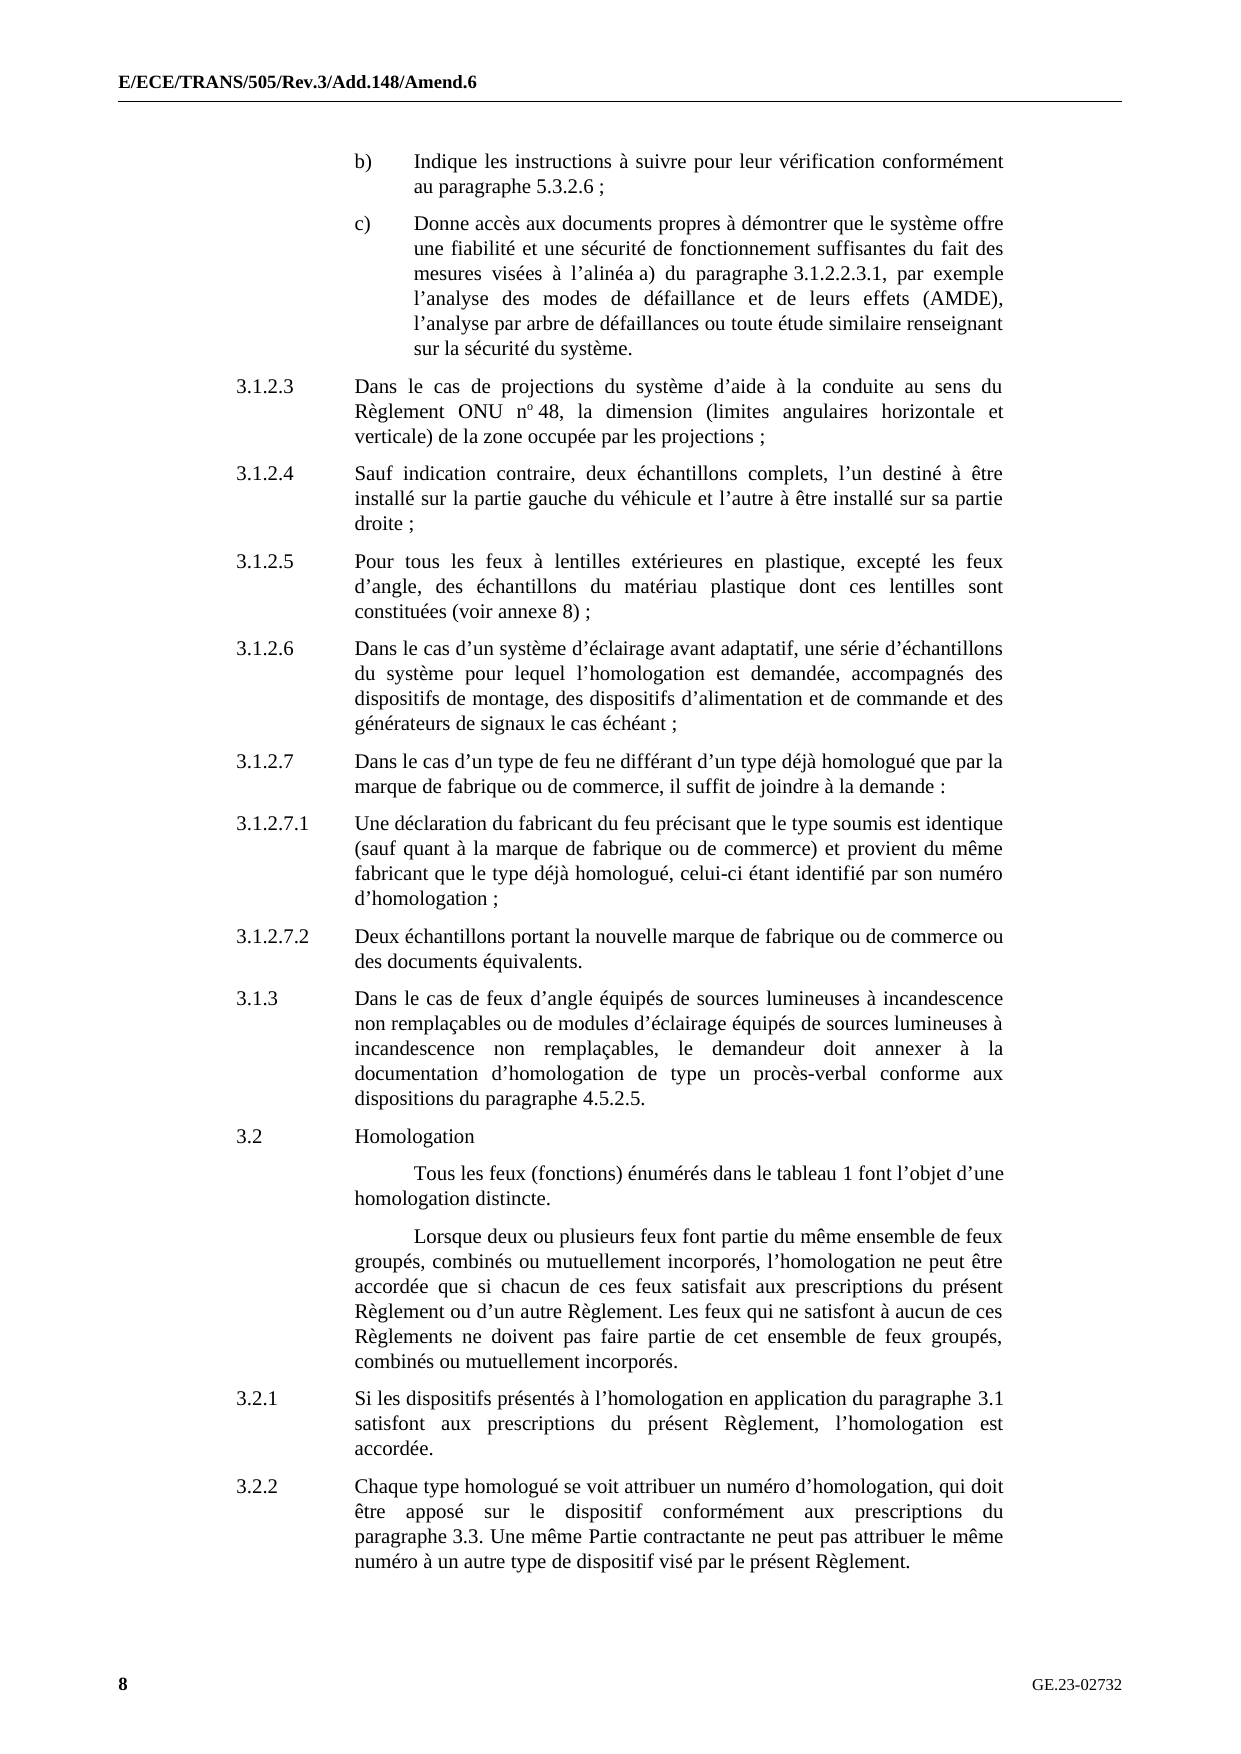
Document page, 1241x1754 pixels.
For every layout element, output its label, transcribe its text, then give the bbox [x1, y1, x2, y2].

text 3.1.2.7.2 Deux échantillons portant la nouvelle marque de fabrique ou de commerce ou des documents équivalents. [236, 923, 1004, 973]
text 3.1.2.3 Dans le cas de projections du système d’aide à la conduite au sens du Règlement ONU no 48, la dimension (limites angulaires horizontale et verticale) de la zone occupée par les projections ; [236, 373, 1004, 448]
text 3.1.2.5 Pour tous les feux à lentilles extérieures en plastique, excepté les feux d’angle, des échantillons du matériau plastique dont ces lentilles sont constituées (voir annexe 8) ; [236, 548, 1004, 623]
text 3.2.2 Chaque type homologué se voit attribuer un numéro d’homologation, qui doit être apposé sur le dispositif conformément aux prescriptions du paragraphe 3.3. Une même Partie contractante ne peut pas attribuer le même numéro à un autre type de dispositif visé par le présent Règlement. [236, 1473, 1004, 1573]
text 3.1.2.4 Sauf indication contraire, deux échantillons complets, l’un destiné à être installé sur la partie gauche du véhicule et l’autre à être installé sur sa partie droite ; [236, 460, 1004, 535]
text 3.1.3 Dans le cas de feux d’angle équipés de sources lumineuses à incandescence non remplaçables ou de modules d’éclairage équipés de sources lumineuses à incandescence non remplaçables, le demandeur doit annexer à la documentation d’homologation de type un procès-verbal conforme aux dispositions du paragraphe 4.5.2.5. [236, 985, 1004, 1110]
text 3.1.2.7 Dans le cas d’un type de feu ne différant d’un type déjà homologué que par la marque de fabrique ou de commerce, il suffit de joindre à la demande : [236, 748, 1004, 798]
text 3.1.2.7.1 Une déclaration du fabricant du feu précisant que le type soumis est identique (sauf quant à la marque de fabrique ou de commerce) et provient du même fabricant que le type déjà homologué, celui-ci étant identifié par son numéro d’homologation ; [236, 810, 1004, 910]
text c) Donne accès aux documents propres à démontrer que le système offre une fiabilité et une sécurité de fonctionnement suffisantes du fait des mesures visées à l’alinéa a) du paragraphe 3.1.2.2.3.1, par exemple l’analyse des modes de défaillance et de leurs effets (AMDE), l’analyse par arbre de défaillances ou toute étude similaire renseignant sur la sécurité du système. [354, 210, 1004, 360]
text 3.1.2.6 Dans le cas d’un système d’éclairage avant adaptatif, une série d’échantillons du système pour lequel l’homologation est demandée, accompagnés des dispositifs de montage, des dispositifs d’alimentation et de commande et des générateurs de signaux le cas échéant ; [236, 635, 1004, 735]
text Tous les feux (fonctions) énumérés dans le tableau 1 font l’objet d’une homologation distincte. [354, 1160, 1004, 1210]
text 3.2 Homologation [236, 1123, 1004, 1148]
text Lorsque deux ou plusieurs feux font partie du même ensemble de feux groupés, combinés ou mutuellement incorporés, l’homologation ne peut être accordée que si chacun de ces feux satisfait aux prescriptions du présent Règlement ou d’un autre Règlement. Les feux qui ne satisfont à aucun de ces Règlements ne doivent pas faire partie de cet ensemble de feux groupés, combinés ou mutuellement incorporés. [354, 1223, 1004, 1373]
text 3.2.1 Si les dispositifs présentés à l’homologation en application du paragraphe 3.1 satisfont aux prescriptions du présent Règlement, l’homologation est accordée. [236, 1385, 1004, 1460]
text b) Indique les instructions à suivre pour leur vérification conformément au paragraphe 5.3.2.6 ; [354, 148, 1004, 198]
